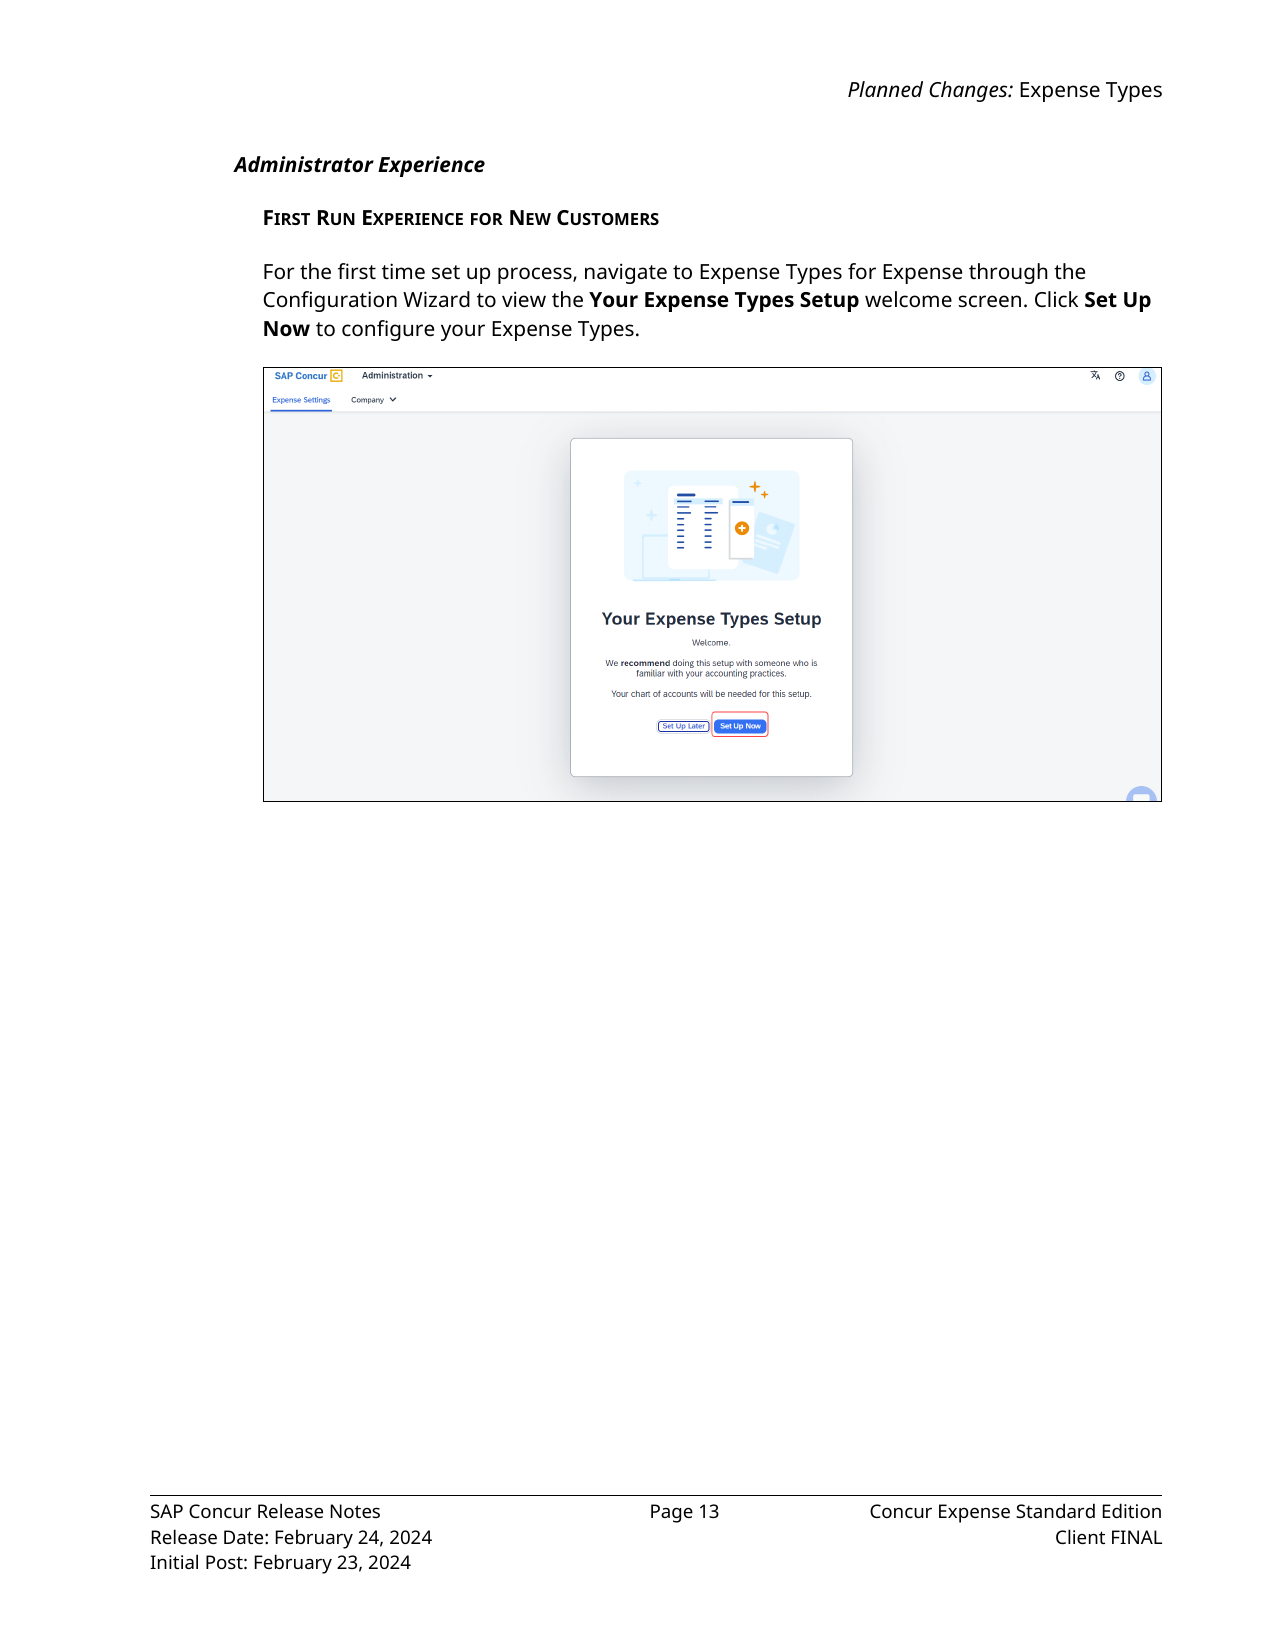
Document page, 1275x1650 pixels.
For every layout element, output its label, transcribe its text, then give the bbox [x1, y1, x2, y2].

text For the first time set up process, navigate to Expense Types for Expense through the Configuration Wizard to view the Your Expense Types Setup welcome screen. Click Set Up Now to configure your Expense Types. [262, 257, 1162, 342]
subtitle Administrator Experience [234, 150, 1162, 178]
subtitle First Run Experience for New Customers [262, 203, 1162, 232]
picture [264, 368, 1161, 801]
